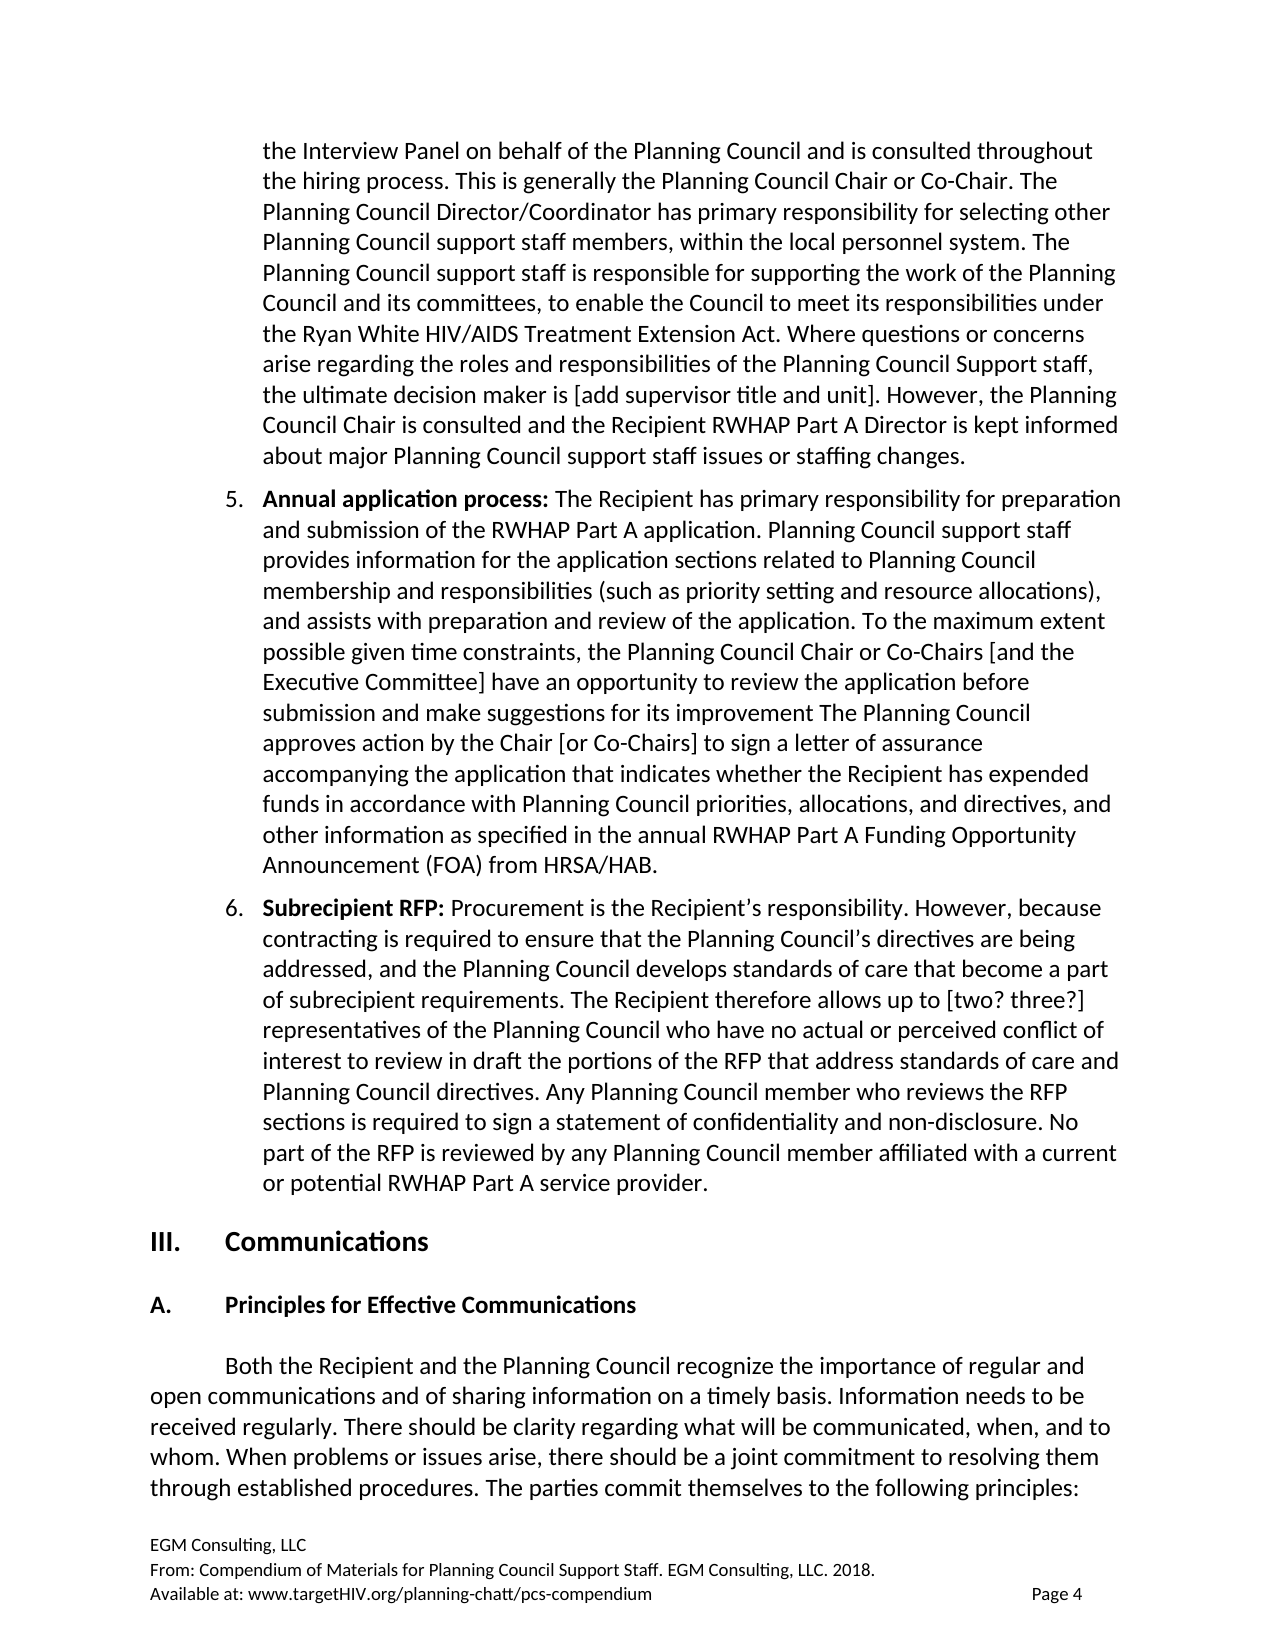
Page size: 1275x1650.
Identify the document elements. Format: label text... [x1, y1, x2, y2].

text A. Principles for Effective Communications [150, 1289, 1125, 1319]
list Subrecipient RFP: Procurement is the Recipient’s responsibility. However, because contracting is required to ensure that the Planning Council’s directives are being addressed, and the Planning Council develops standards of care that become a part of subrecipient requirements. The Recipient therefore allows up to [two? three?] representatives of the Planning Council who have no actual or perceived conflict of interest to review in draft the portions of the RFP that address standards of care and Planning Council directives. Any Planning Council member who reviews the RFP sections is required to sign a statement of confidentiality and non-disclosure. No part of the RFP is reviewed by any Planning Council member affiliated with a current or potential RWHAP Part A service provider. [225, 892, 1125, 1198]
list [225, 135, 1125, 471]
subtitle Communications [150, 1223, 1125, 1258]
list Annual application process: The Recipient has primary responsibility for preparation and submission of the RWHAP Part A application. Planning Council support staff provides information for the application sections related to Planning Council membership and responsibilities (such as priority setting and resource allocations), and assists with preparation and review of the application. To the maximum extent possible given time constraints, the Planning Council Chair or Co-Chairs [and the Executive Committee] have an opportunity to review the application before submission and make suggestions for its improvement The Planning Council approves action by the Chair [or Co-Chairs] to sign a letter of assurance accompanying the application that indicates whether the Recipient has expended funds in accordance with Planning Council priorities, allocations, and directives, and other information as specified in the annual RWHAP Part A Funding Opportunity Announcement (FOA) from HRSA/HAB. [225, 483, 1125, 880]
text Both the Recipient and the Planning Council recognize the importance of regular and open communications and of sharing information on a timely basis. Information needs to be received regularly. There should be clarity regarding what will be communicated, when, and to whom. When problems or issues arise, there should be a joint commitment to resolving them through established procedures. The parties commit themselves to the following principles: [150, 1350, 1125, 1502]
